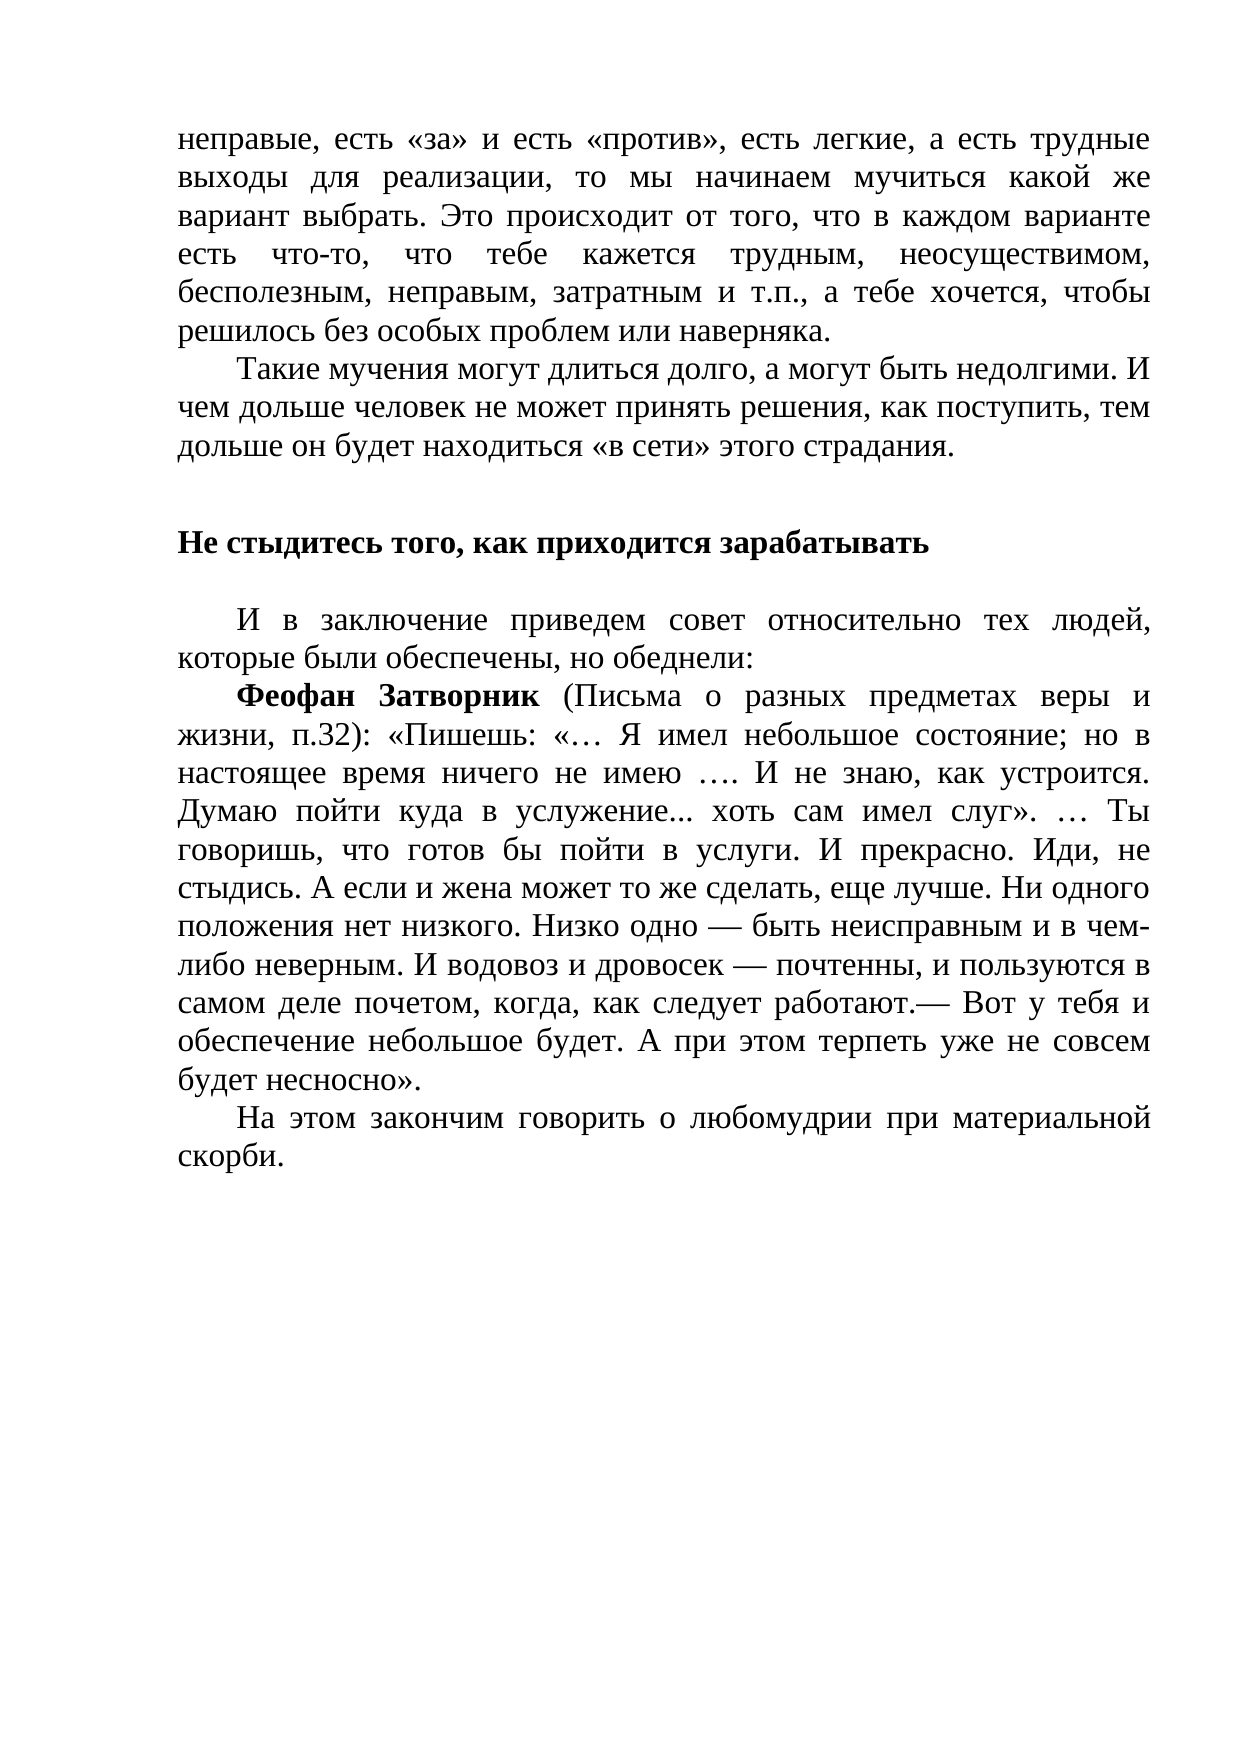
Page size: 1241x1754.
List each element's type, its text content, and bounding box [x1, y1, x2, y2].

subtitle Не стыдитесь того, как приходится зарабатывать [177, 522, 1152, 561]
text Такие мучения могут длиться долго, а могут быть недолгими. И чем дольше человек не может принять решения, как поступить, тем дольше он будет находиться «в сети» этого страдания. [177, 348, 1152, 463]
text Феофан Затворник (Письма о разных предметах веры и жизни, п.32): «Пишешь: «… Я имел небольшое состояние; но в настоящее время ничего не имею …. И не знаю, как устроится. Думаю пойти куда в услужение... хоть сам имел слуг». … Ты говоришь, что готов бы пойти в услуги. И прекрасно. Иди, не стыдись. А если и жена может то же сделать, еще лучше. Ни одного положения нет низкого. Низко одно — быть неисправным и в чем-либо неверным. И водовоз и дровосек — почтенны, и пользуются в самом деле почетом, когда, как следует работают.— Вот у тебя и обеспечение небольшое будет. А при этом терпеть уже не совсем будет несносно». [177, 676, 1152, 1097]
text И в заключение приведем совет относительно тех людей, которые были обеспечены, но обеднели: [177, 599, 1152, 676]
text На этом закончим говорить о любомудрии при материальной скорби. [177, 1097, 1152, 1174]
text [177, 118, 1152, 348]
